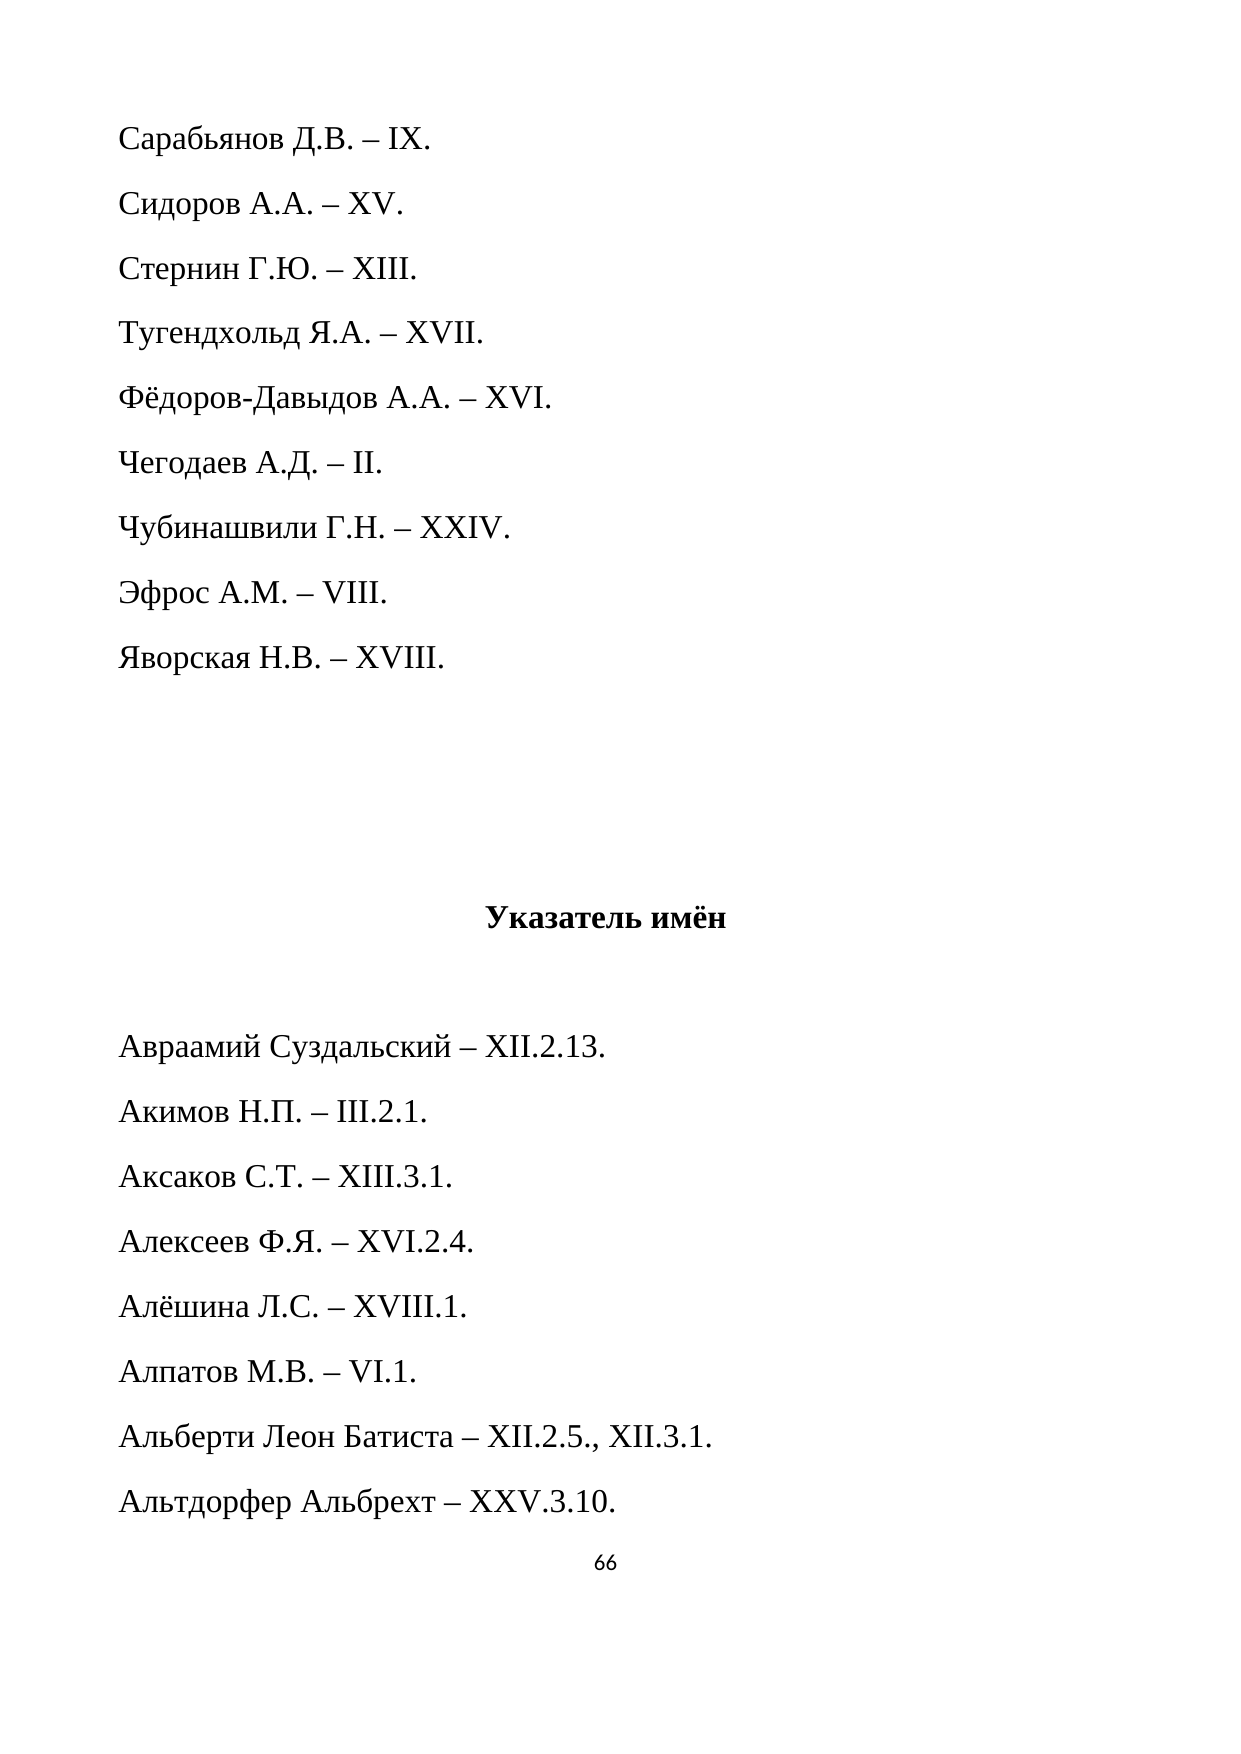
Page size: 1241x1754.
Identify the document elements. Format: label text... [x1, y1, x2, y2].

text Тугендхольд Я.А. – XVII. [118, 313, 1093, 351]
text Сидоров А.А. – XV. [118, 183, 1093, 221]
text Алексеев Ф.Я. – XVI.2.4. [118, 1221, 1093, 1260]
text Альтдорфер Альбрехт – XXV.3.10. [118, 1481, 1093, 1519]
text Чубинашвили Г.Н. – XXIV. [118, 507, 1093, 546]
text Фёдоров-Давыдов А.А. – XVI. [118, 378, 1093, 416]
text Акимов Н.П. – III.2.1. [118, 1092, 1093, 1130]
text Алпатов М.В. – VI.1. [118, 1351, 1093, 1389]
text Алёшина Л.С. – XVIII.1. [118, 1286, 1093, 1324]
text Аксаков С.Т. – XIII.3.1. [118, 1156, 1093, 1195]
text Указатель имён [118, 897, 1093, 935]
text Сарабьянов Д.В. – IX. [118, 118, 1093, 156]
text Чегодаев А.Д. – II. [118, 443, 1093, 481]
text Стернин Г.Ю. – XIII. [118, 248, 1093, 286]
text Альберти Леон Батиста – XII.2.5., XII.3.1. [118, 1416, 1093, 1454]
text Авраамий Суздальский – XII.2.13. [118, 1027, 1093, 1065]
text Эфрос А.М. – VIII. [118, 572, 1093, 611]
text Яворская Н.В. – XVIII. [118, 637, 1093, 676]
